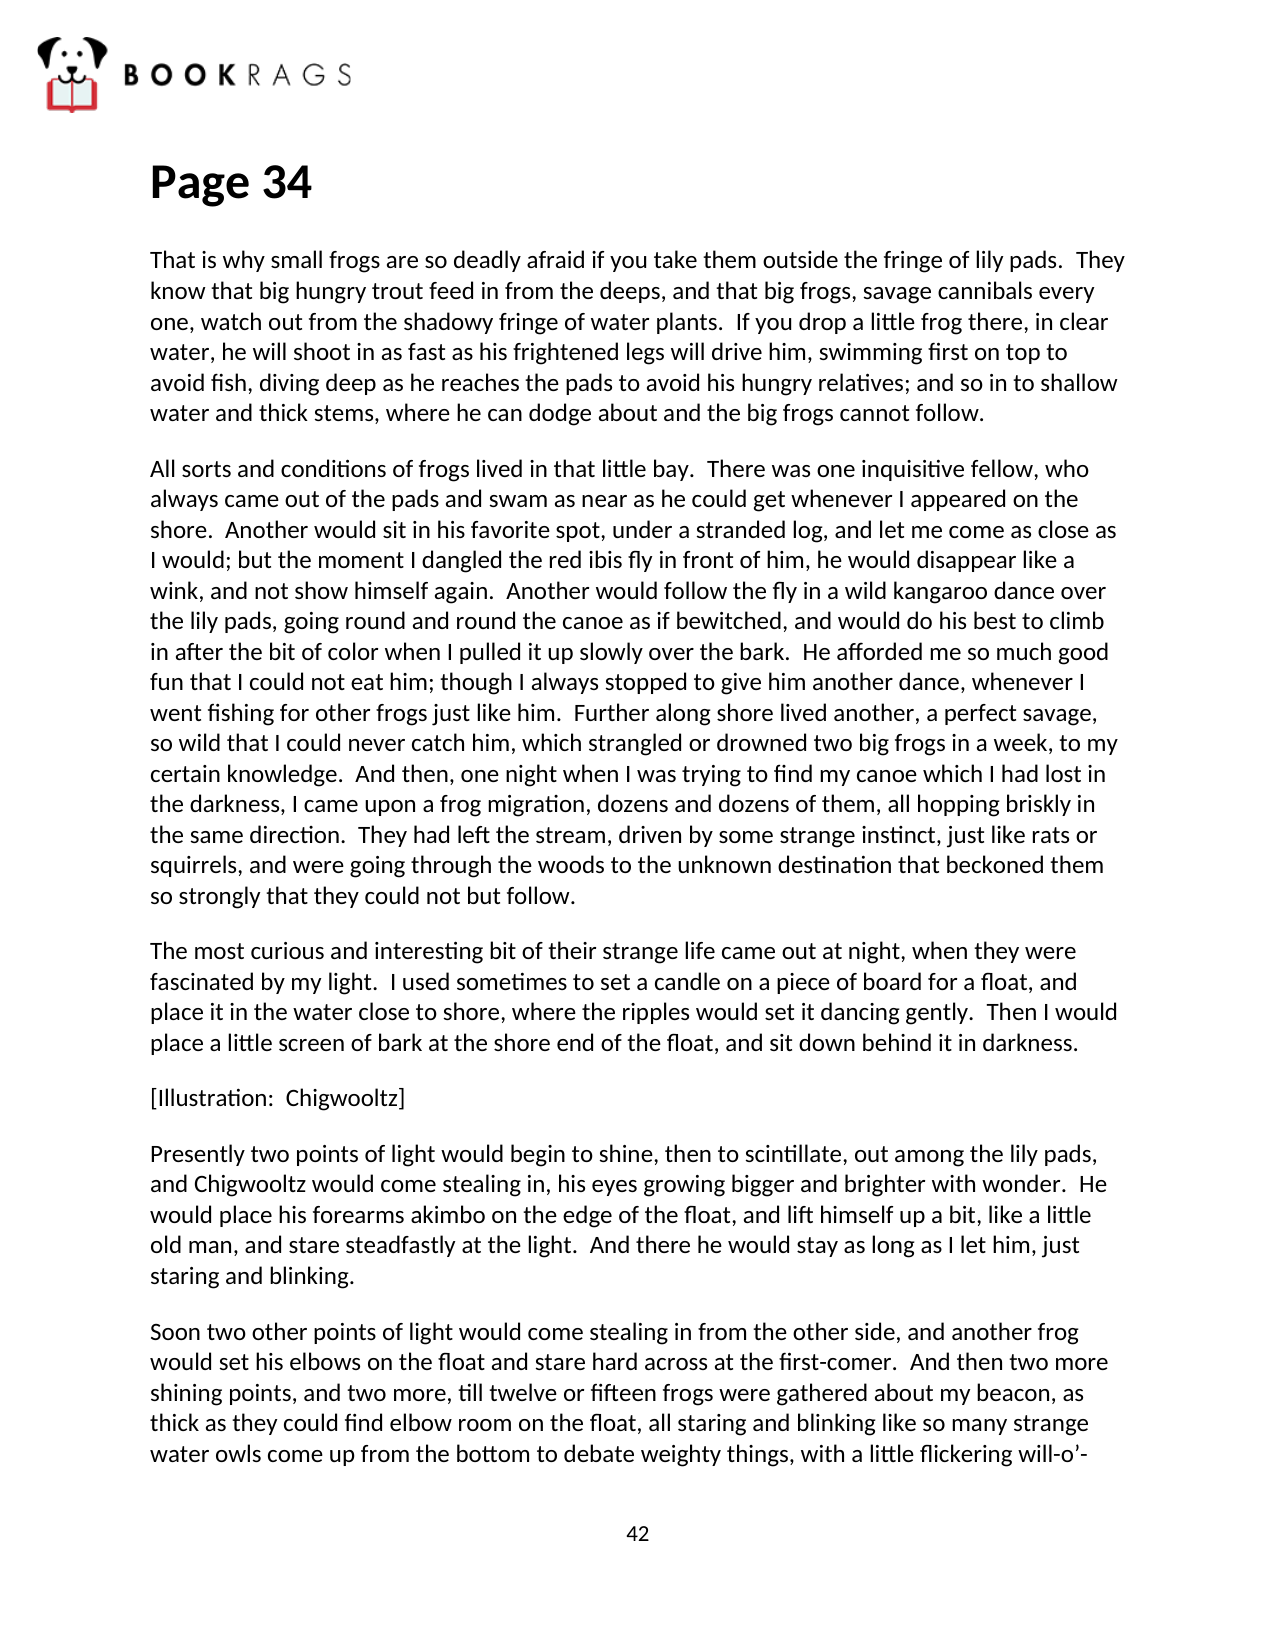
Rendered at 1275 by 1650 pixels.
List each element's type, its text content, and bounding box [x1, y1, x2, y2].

text That is why small frogs are so deadly afraid if you take them outside the fringe of lily pads. They know that big hungry trout feed in from the deeps, and that big frogs, savage cannibals every one, watch out from the shadowy fringe of water plants. If you drop a little frog there, in clear water, he will shoot in as fast as his frightened legs will drive him, swimming first on top to avoid fish, diving deep as he reaches the pads to avoid his hungry relatives; and so in to shallow water and thick stems, where he can dodge about and the big frogs cannot follow. [150, 244, 1125, 428]
picture [37, 37, 351, 113]
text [150, 1316, 1125, 1468]
text [Illustration: Chigwooltz] [150, 1083, 1125, 1113]
text The most curious and interesting bit of their strange life came out at night, when they were fascinated by my light. I used sometimes to set a candle on a piece of board for a float, and place it in the water close to shore, where the ripples would set it dancing gently. Then I would place a little screen of bark at the shore end of the float, and sit down behind it in darkness. [150, 936, 1125, 1058]
text Page 34 [150, 150, 1125, 211]
text Presently two points of light would begin to shine, then to scintillate, out among the lily pads, and Chigwooltz would come stealing in, his eyes growing bigger and brighter with wonder. He would place his forearms akimbo on the edge of the float, and lift himself up a bit, like a little old man, and stare steadfastly at the light. And there he would stay as long as I let him, just staring and blinking. [150, 1138, 1125, 1291]
text All sorts and conditions of frogs lived in that little bay. There was one inquisitive fellow, who always came out of the pads and swam as near as he could get whenever I appeared on the shore. Another would sit in his favorite spot, under a stranded log, and let me come as close as I would; but the moment I dangled the red ibis fly in front of him, he would disappear like a wink, and not show himself again. Another would follow the fly in a wild kangaroo dance over the lily pads, going round and round the canoe as if bewitched, and would do his best to climb in after the bit of color when I pulled it up slowly over the bark. He afforded me so much good fun that I could not eat him; though I always stopped to give him another dance, whenever I went fishing for other frogs just like him. Further along shore lived another, a perfect savage, so wild that I could never catch him, which strangled or drowned two big frogs in a week, to my certain knowledge. And then, one night when I was trying to find my canoe which I had lost in the darkness, I came upon a frog migration, dozens and dozens of them, all hopping briskly in the same direction. They had left the stream, driven by some strange instinct, just like rats or squirrels, and were going through the woods to the unknown destination that beckoned them so strongly that they could not but follow. [150, 453, 1125, 911]
